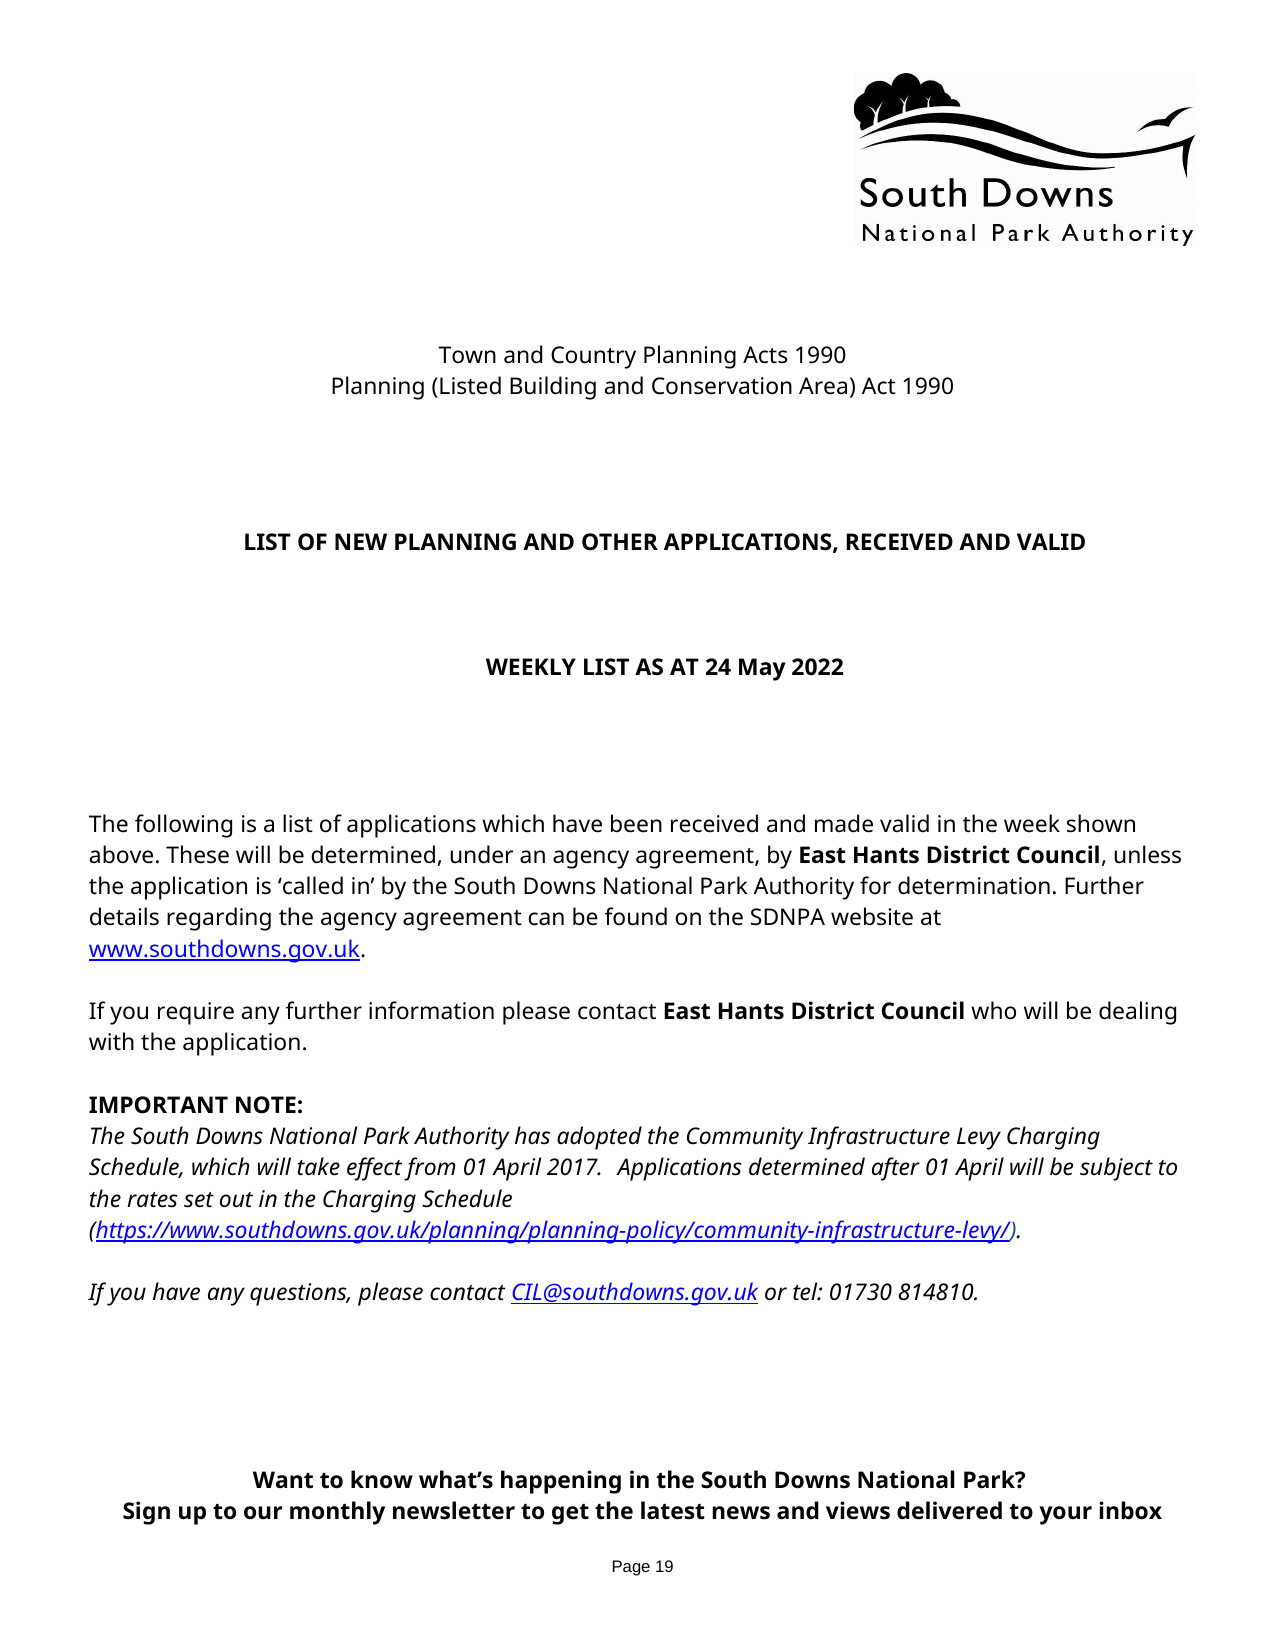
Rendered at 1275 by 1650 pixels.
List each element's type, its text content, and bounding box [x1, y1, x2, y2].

text LIST OF NEW PLANNING AND OTHER APPLICATIONS, RECEIVED AND VALID [89, 526, 1241, 558]
text IMPORTANT NOTE: [89, 1089, 1196, 1120]
text WEEKLY LIST AS AT 24 May 2022 [89, 651, 1241, 683]
text Want to know what’s happening in the South Downs National Park? Sign up to our monthly newsletter to get the latest news and views delivered to your inbox [89, 1464, 1196, 1526]
text Planning (Listed Building and Conservation Area) Act 1990 [89, 370, 1196, 401]
text The following is a list of applications which have been received and made valid in the week shown above. These will be determined, under an agency agreement, by East Hants District Council, unless the application is ‘called in’ by the South Downs National Park Authority for determination. Further details regarding the agency agreement can be found on the SDNPA website at www.southdowns.gov.uk. [89, 808, 1196, 964]
text The South Downs National Park Authority has adopted the Community Infrastructure Levy Charging Schedule, which will take effect from 01 April 2017. Applications determined after 01 April will be subject to the rates set out in the Charging Schedule (https://www.southdowns.gov.uk/planning/planning-policy/community-infrastructure-levy/). [89, 1120, 1196, 1245]
text If you require any further information please contact East Hants District Council who will be dealing with the application. [89, 995, 1196, 1058]
text Town and Country Planning Acts 1990 [89, 339, 1196, 370]
text If you have any questions, please contact CIL@southdowns.gov.uk or tel: 01730 814810. [89, 1276, 1196, 1308]
picture [853, 73, 1197, 246]
